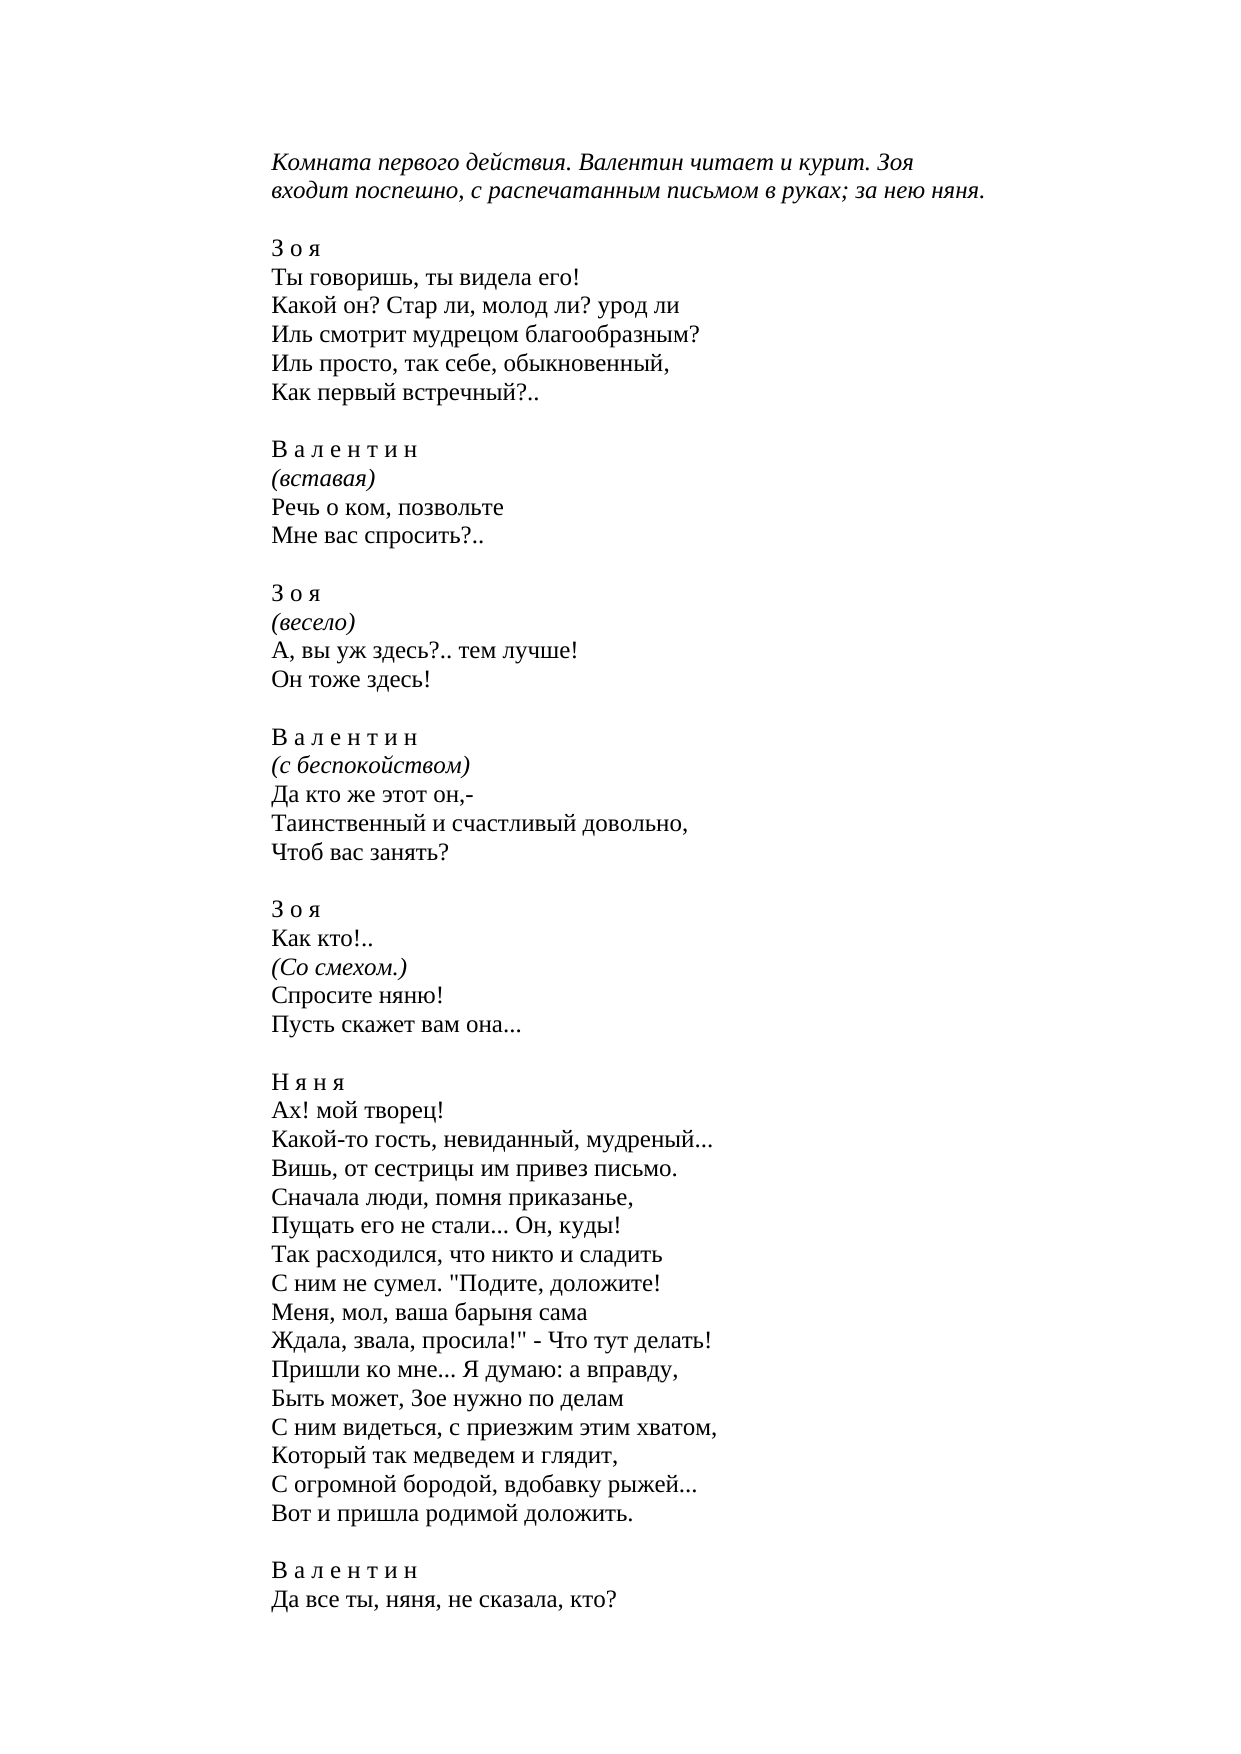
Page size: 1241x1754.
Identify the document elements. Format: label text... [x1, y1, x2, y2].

text Речь о ком, позвольте [252, 492, 1152, 521]
text Таинственный и счастливый довольно, [252, 808, 1152, 837]
text входит поспешно, с распечатанным письмом в руках; за нею няня. [252, 176, 1152, 204]
text С ним видеться, с приезжим этим хватом, [252, 1412, 1152, 1441]
text Н я н я [252, 1067, 1152, 1096]
text З о я [252, 233, 1152, 262]
text Быть может, Зое нужно по делам [252, 1383, 1152, 1412]
text С ним не сумел. "Подите, доложите! [252, 1268, 1152, 1297]
text (Со смехом.) [252, 952, 1152, 981]
text Комната первого действия. Валентин читает и курит. Зоя [252, 147, 1152, 176]
text Какой он? Стар ли, молод ли? урод ли [252, 291, 1152, 319]
text С огромной бородой, вдобавку рыжей... [252, 1469, 1152, 1498]
text Вот и пришла родимой доложить. [252, 1498, 1152, 1527]
text (весело) [252, 607, 1152, 636]
text Как кто!.. [252, 923, 1152, 952]
text Спросите няню! [252, 981, 1152, 1009]
text Ты говоришь, ты видела его! [252, 262, 1152, 291]
text Мне вас спросить?.. [252, 521, 1152, 549]
text Ждала, звала, просила!" - Что тут делать! [252, 1326, 1152, 1354]
text В а л е н т и н [252, 1556, 1152, 1584]
text Иль просто, так себе, обыкновенный, [252, 348, 1152, 377]
text В а л е н т и н [252, 434, 1152, 463]
text Какой-то гость, невиданный, мудреный... [252, 1124, 1152, 1153]
text Иль смотрит мудрецом благообразным? [252, 319, 1152, 348]
text Как первый встречный?.. [252, 377, 1152, 406]
text Пришли ко мне... Я думаю: а вправду, [252, 1354, 1152, 1383]
text З о я [252, 894, 1152, 923]
text Чтоб вас занять? [252, 837, 1152, 866]
text Да все ты, няня, не сказала, кто? [252, 1584, 1152, 1613]
text (с беспокойством) [252, 751, 1152, 779]
text Так расходился, что никто и сладить [252, 1239, 1152, 1268]
text Пусть скажет вам она... [252, 1009, 1152, 1038]
text А, вы уж здесь?.. тем лучше! [252, 636, 1152, 664]
text Пущать его не стали... Он, куды! [252, 1211, 1152, 1239]
text (вставая) [252, 463, 1152, 492]
text Он тоже здесь! [252, 664, 1152, 693]
text Сначала люди, помня приказанье, [252, 1182, 1152, 1211]
text Который так медведем и глядит, [252, 1441, 1152, 1469]
text Вишь, от сестрицы им привез письмо. [252, 1153, 1152, 1182]
text Ax! мой творец! [252, 1096, 1152, 1124]
text З о я [252, 578, 1152, 607]
text В а л е н т и н [252, 722, 1152, 751]
text Да кто же этот он,- [252, 779, 1152, 808]
text Меня, мол, ваша барыня сама [252, 1297, 1152, 1326]
